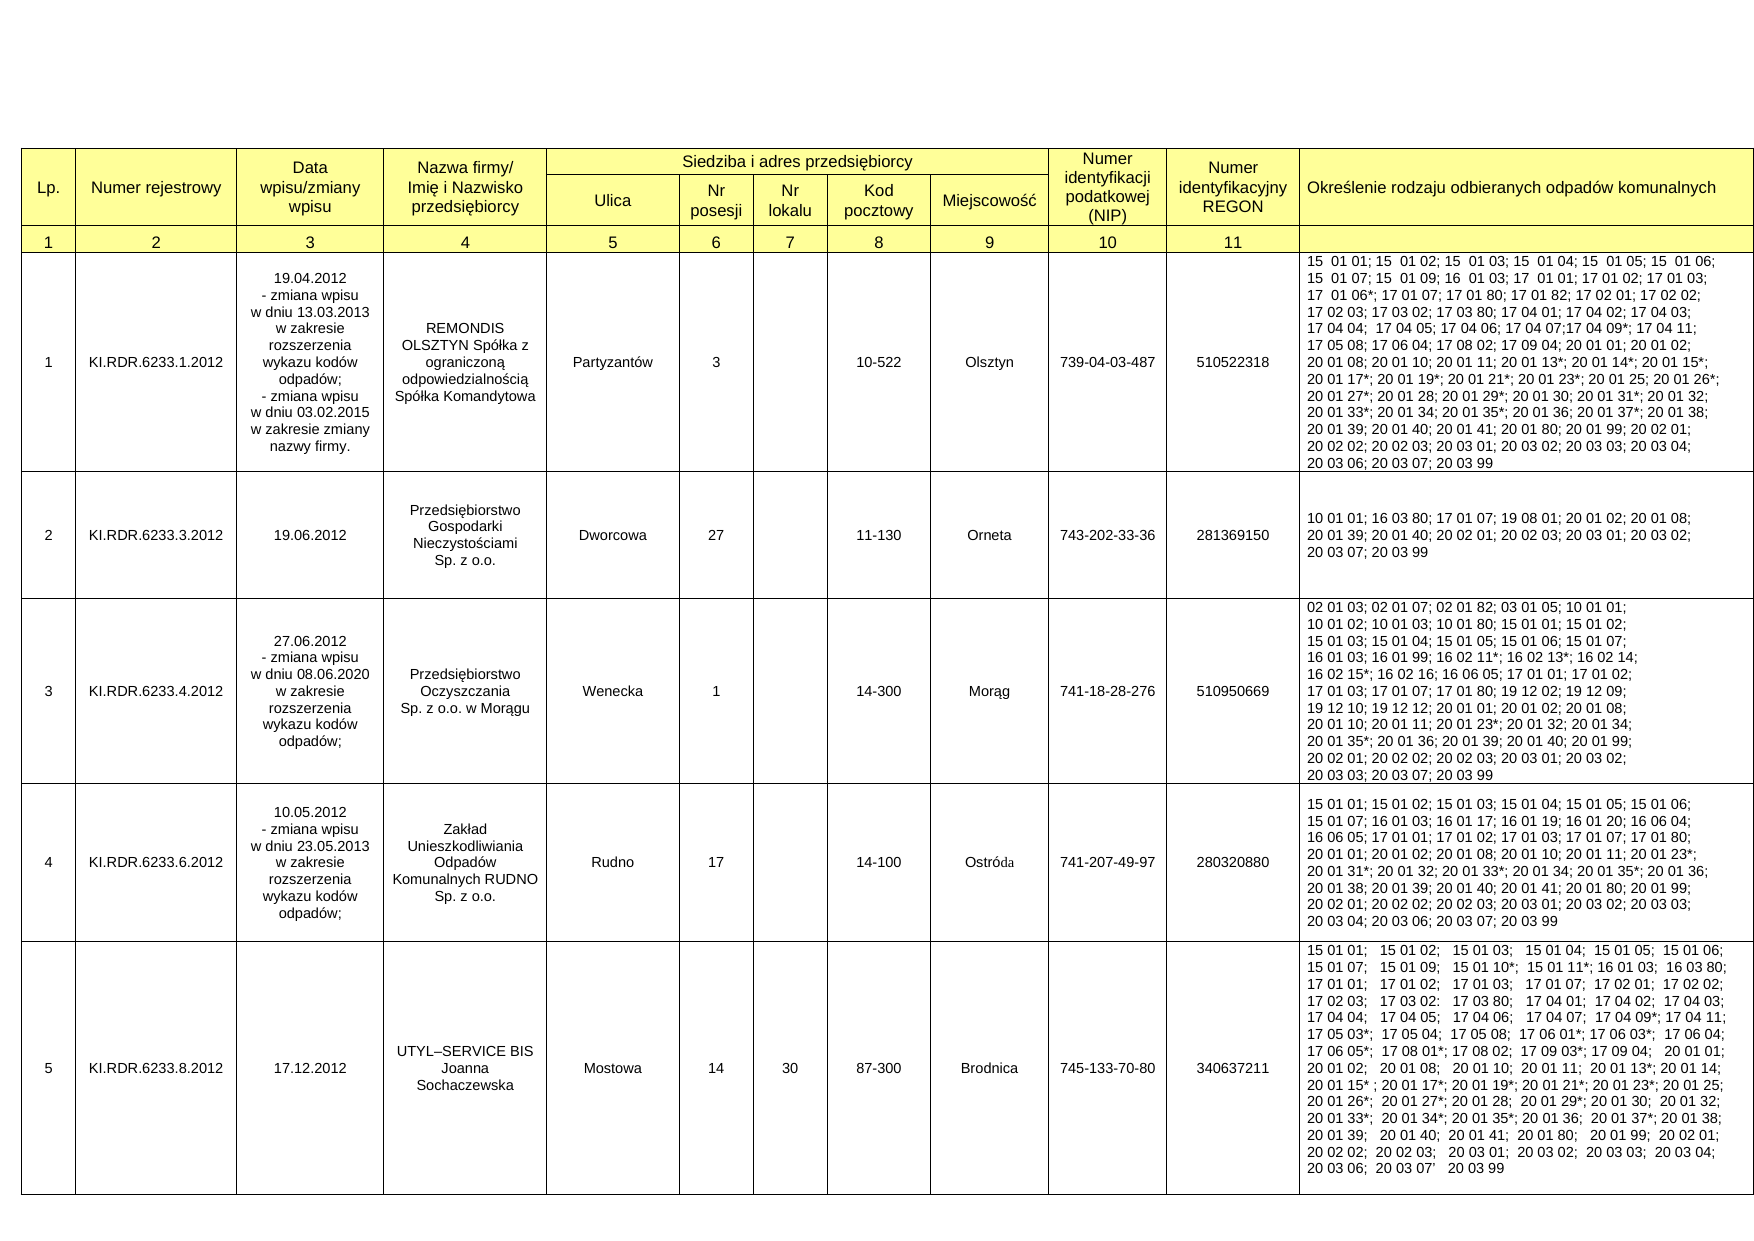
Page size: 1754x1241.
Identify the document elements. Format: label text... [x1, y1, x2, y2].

table_cell Mostowa [547, 942, 679, 1193]
table_cell Nr posesji [680, 175, 753, 225]
table_header Numer rejestrowy [76, 149, 236, 225]
table_cell Wenecka [547, 599, 679, 783]
table_cell 281369150 [1167, 472, 1299, 598]
table_cell 27 [680, 472, 753, 598]
table_cell [754, 472, 827, 598]
table_cell 510950669 [1167, 599, 1299, 783]
table_cell Przedsiębiorstwo Gospodarki Nieczystościami Sp. z o.o. [384, 472, 546, 598]
table_cell 87-300 [828, 942, 930, 1193]
table_cell 280320880 [1167, 784, 1299, 941]
table_cell 02 01 03; 02 01 07; 02 01 82; 03 01 05; 10 01 01; 10 01 02; 10 01 03; 10 01 80; 15 01 01; 15 01 02; 15 01 03; 15 01 04; 15 01 05; 15 01 06; 15 01 07; 16 01 03; 16 01 99; 16 02 11*; 16 02 13*; 16 02 14; 16 02 15*; 16 02 16; 16 06 05; 17 01 01; 17 01 02; 17 01 03; 17 01 07; 17 01 80; 19 12 02; 19 12 09; 19 12 10; 19 12 12; 20 01 01; 20 01 02; 20 01 08; 20 01 10; 20 01 11; 20 01 23*; 20 01 32; 20 01 34; 20 01 35*; 20 01 36; 20 01 39; 20 01 40; 20 01 99; 20 02 01; 20 02 02; 20 02 03; 20 03 01; 20 03 02; 20 03 03; 20 03 07; 20 03 99 [1300, 599, 1753, 783]
table_header Określenie rodzaju odbieranych odpadów komunalnych [1300, 149, 1753, 225]
table_cell [754, 253, 827, 471]
table_cell Brodnica [931, 942, 1048, 1193]
table_cell 4 [22, 784, 75, 941]
table_cell 10.05.2012 - zmiana wpisu w dniu 23.05.2013 w zakresie rozszerzenia wykazu kodów odpadów; [237, 784, 383, 941]
table_cell 739-04-03-487 [1049, 253, 1166, 471]
table_cell 27.06.2012 - zmiana wpisu w dniu 08.06.2020 w zakresie rozszerzenia wykazu kodów odpadów; [237, 599, 383, 783]
table_cell 9 [931, 226, 1048, 252]
table_cell 10-522 [828, 253, 930, 471]
table_cell 14 [680, 942, 753, 1193]
table_cell Olsztyn [931, 253, 1048, 471]
table_cell 14-100 [828, 784, 930, 941]
table_cell 7 [754, 226, 827, 252]
table_cell 19.04.2012 - zmiana wpisu w dniu 13.03.2013 w zakresie rozszerzenia wykazu kodów odpadów; - zmiana wpisu w dniu 03.02.2015 w zakresie zmiany nazwy firmy. [237, 253, 383, 471]
table_cell 741-18-28-276 [1049, 599, 1166, 783]
table_header Numer identyfikacji podatkowej (NIP) [1049, 149, 1166, 225]
table_header Nazwa firmy/ Imię i Nazwisko przedsiębiorcy [384, 149, 546, 225]
table_cell 2 [22, 472, 75, 598]
table_cell 12 [1300, 226, 1753, 252]
table_cell Zakład Unieszkodliwiania Odpadów Komunalnych RUDNO Sp. z o.o. [384, 784, 546, 941]
table_cell 15 01 01; 15 01 02; 15 01 03; 15 01 04; 15 01 05; 15 01 06; 15 01 07; 16 01 03; 16 01 17; 16 01 19; 16 01 20; 16 06 04; 16 06 05; 17 01 01; 17 01 02; 17 01 03; 17 01 07; 17 01 80; 20 01 01; 20 01 02; 20 01 08; 20 01 10; 20 01 11; 20 01 23*; 20 01 31*; 20 01 32; 20 01 33*; 20 01 34; 20 01 35*; 20 01 36; 20 01 38; 20 01 39; 20 01 40; 20 01 41; 20 01 80; 20 01 99; 20 02 01; 20 02 02; 20 02 03; 20 03 01; 20 03 02; 20 03 03; 20 03 04; 20 03 06; 20 03 07; 20 03 99 [1300, 784, 1753, 941]
table_cell 3 [22, 599, 75, 783]
table_cell 10 [1049, 226, 1166, 252]
table_cell Partyzantów [547, 253, 679, 471]
table_cell Nr lokalu [754, 175, 827, 225]
table_cell 17.12.2012 [237, 942, 383, 1193]
table_cell 8 [828, 226, 930, 252]
table_cell 4 [384, 226, 546, 252]
table_cell KI.RDR.6233.1.2012 [76, 253, 236, 471]
table_cell KI.RDR.6233.4.2012 [76, 599, 236, 783]
table_cell Dworcowa [547, 472, 679, 598]
table_cell 14-300 [828, 599, 930, 783]
table_cell 1 [22, 253, 75, 471]
table_cell Rudno [547, 784, 679, 941]
table_cell REMONDIS OLSZTYN Spółka z ograniczoną odpowiedzialnością Spółka Komandytowa [384, 253, 546, 471]
table_cell 5 [22, 942, 75, 1193]
table_header Numer identyfikacyjny REGON [1167, 149, 1299, 225]
table_cell 3 [237, 226, 383, 252]
table_cell Morąg [931, 599, 1048, 783]
table_cell 10 01 01; 16 03 80; 17 01 07; 19 08 01; 20 01 02; 20 01 08; 20 01 39; 20 01 40; 20 02 01; 20 02 03; 20 03 01; 20 03 02; 20 03 07; 20 03 99 [1300, 472, 1753, 598]
table_cell 6 [680, 226, 753, 252]
table_cell [754, 599, 827, 783]
table_cell 2 [76, 226, 236, 252]
table_cell KI.RDR.6233.8.2012 [76, 942, 236, 1193]
table_header Lp. [22, 149, 75, 225]
table_cell Ostróda [931, 784, 1048, 941]
table_header Data wpisu/zmiany wpisu [237, 149, 383, 225]
table_cell 17 [680, 784, 753, 941]
table_cell 5 [547, 226, 679, 252]
table_cell 1 [680, 599, 753, 783]
table_cell 30 [754, 942, 827, 1193]
table_cell 510522318 [1167, 253, 1299, 471]
table_cell KI.RDR.6233.3.2012 [76, 472, 236, 598]
table_header Siedziba i adres przedsiębiorcy [547, 149, 1048, 174]
table_cell Ulica [547, 175, 679, 225]
table_cell 15 01 01; 15 01 02; 15 01 03; 15 01 04; 15 01 05; 15 01 06; 15 01 07; 15 01 09; 16 01 03; 17 01 01; 17 01 02; 17 01 03; 17 01 06*; 17 01 07; 17 01 80; 17 01 82; 17 02 01; 17 02 02; 17 02 03; 17 03 02; 17 03 80; 17 04 01; 17 04 02; 17 04 03; 17 04 04; 17 04 05; 17 04 06; 17 04 07;17 04 09*; 17 04 11; 17 05 08; 17 06 04; 17 08 02; 17 09 04; 20 01 01; 20 01 02; 20 01 08; 20 01 10; 20 01 11; 20 01 13*; 20 01 14*; 20 01 15*; 20 01 17*; 20 01 19*; 20 01 21*; 20 01 23*; 20 01 25; 20 01 26*; 20 01 27*; 20 01 28; 20 01 29*; 20 01 30; 20 01 31*; 20 01 32; 20 01 33*; 20 01 34; 20 01 35*; 20 01 36; 20 01 37*; 20 01 38; 20 01 39; 20 01 40; 20 01 41; 20 01 80; 20 01 99; 20 02 01; 20 02 02; 20 02 03; 20 03 01; 20 03 02; 20 03 03; 20 03 04; 20 03 06; 20 03 07; 20 03 99 [1300, 253, 1753, 471]
table_cell Kod pocztowy [828, 175, 930, 225]
table_cell 3 [680, 253, 753, 471]
table_cell [754, 784, 827, 941]
table_cell KI.RDR.6233.6.2012 [76, 784, 236, 941]
table_cell 743-202-33-36 [1049, 472, 1166, 598]
table_cell 11-130 [828, 472, 930, 598]
table_cell Orneta [931, 472, 1048, 598]
table_cell 1 [22, 226, 75, 252]
table_cell 15 01 01; 15 01 02; 15 01 03; 15 01 04; 15 01 05; 15 01 06; 15 01 07; 15 01 09; 15 01 10*; 15 01 11*; 16 01 03; 16 03 80; 17 01 01; 17 01 02; 17 01 03; 17 01 07; 17 02 01; 17 02 02; 17 02 03; 17 03 02: 17 03 80; 17 04 01; 17 04 02; 17 04 03; 17 04 04; 17 04 05; 17 04 06; 17 04 07; 17 04 09*; 17 04 11; 17 05 03*; 17 05 04; 17 05 08; 17 06 01*; 17 06 03*; 17 06 04; 17 06 05*; 17 08 01*; 17 08 02; 17 09 03*; 17 09 04; 20 01 01; 20 01 02; 20 01 08; 20 01 10; 20 01 11; 20 01 13*; 20 01 14; 20 01 15* ; 20 01 17*; 20 01 19*; 20 01 21*; 20 01 23*; 20 01 25; 20 01 26*; 20 01 27*; 20 01 28; 20 01 29*; 20 01 30; 20 01 32; 20 01 33*; 20 01 34*; 20 01 35*; 20 01 36; 20 01 37*; 20 01 38; 20 01 39; 20 01 40; 20 01 41; 20 01 80; 20 01 99; 20 02 01; 20 02 02; 20 02 03; 20 03 01; 20 03 02; 20 03 03; 20 03 04; 20 03 06; 20 03 07’ 20 03 99 [1300, 942, 1753, 1193]
table_cell 11 [1167, 226, 1299, 252]
table_cell Przedsiębiorstwo Oczyszczania Sp. z o.o. w Morągu [384, 599, 546, 783]
table_cell 741-207-49-97 [1049, 784, 1166, 941]
table_cell 340637211 [1167, 942, 1299, 1193]
table_cell UTYL–SERVICE BIS Joanna Sochaczewska [384, 942, 546, 1193]
table_cell 19.06.2012 [237, 472, 383, 598]
table_cell 745-133-70-80 [1049, 942, 1166, 1193]
table_cell Miejscowość [931, 175, 1048, 225]
